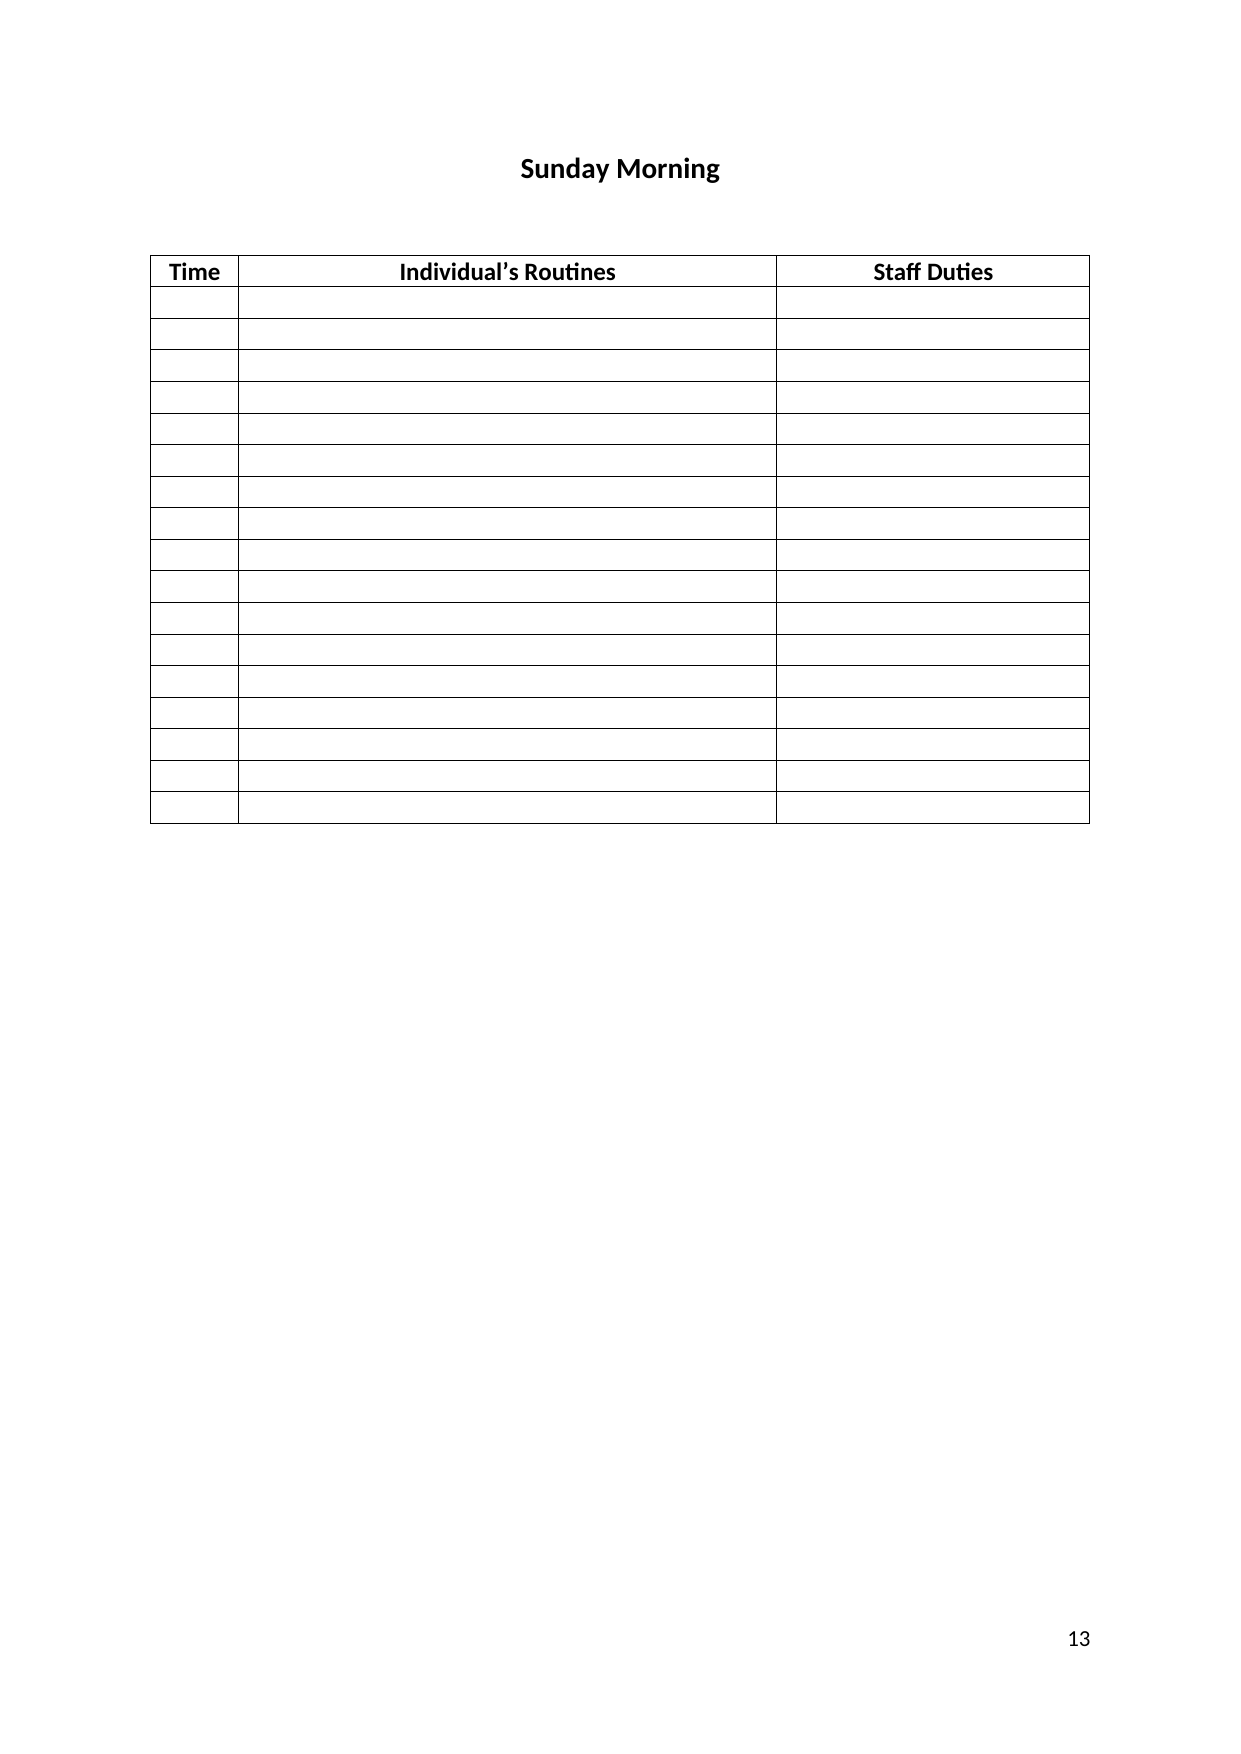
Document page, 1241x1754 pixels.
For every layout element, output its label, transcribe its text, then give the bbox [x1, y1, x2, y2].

table_cell [239, 445, 776, 476]
table_cell [239, 571, 776, 602]
table_cell [151, 508, 238, 539]
table_cell [151, 698, 238, 728]
table_cell [777, 508, 1089, 539]
table_cell [239, 792, 776, 823]
table_cell [151, 761, 238, 791]
table_cell [151, 571, 238, 602]
table_cell [151, 414, 238, 444]
table_cell [239, 508, 776, 539]
table_header Staff Duties [777, 256, 1089, 286]
table_cell [777, 698, 1089, 728]
table_cell [239, 698, 776, 728]
table_cell [777, 761, 1089, 791]
table_cell [777, 666, 1089, 697]
table_header Individual’s Routines [239, 256, 776, 286]
table_cell [777, 477, 1089, 507]
table_cell [777, 287, 1089, 318]
table_cell [777, 319, 1089, 349]
table_cell [777, 382, 1089, 412]
table_cell [151, 729, 238, 760]
table_cell [239, 761, 776, 791]
table_cell [151, 382, 238, 412]
table_cell [777, 603, 1089, 633]
table_cell [151, 792, 238, 823]
table_cell [239, 666, 776, 697]
table_cell [239, 477, 776, 507]
table_cell [151, 635, 238, 665]
text Sunday Morning [150, 150, 1090, 186]
table_cell [777, 729, 1089, 760]
table_cell [239, 540, 776, 570]
table_cell [151, 287, 238, 318]
table_cell [151, 319, 238, 349]
table_cell [239, 319, 776, 349]
table_cell [151, 666, 238, 697]
table_cell [777, 635, 1089, 665]
table_cell [151, 603, 238, 633]
table_cell [239, 729, 776, 760]
table_cell [151, 445, 238, 476]
table_cell [239, 603, 776, 633]
table_cell [151, 477, 238, 507]
table_cell [777, 350, 1089, 381]
table_cell [777, 792, 1089, 823]
table_cell [151, 350, 238, 381]
table_cell [777, 414, 1089, 444]
table_cell [239, 287, 776, 318]
table_cell [239, 350, 776, 381]
table_cell [239, 414, 776, 444]
table_cell [239, 382, 776, 412]
table_cell [777, 445, 1089, 476]
table_header Time [151, 256, 238, 286]
table_cell [151, 540, 238, 570]
table_cell [239, 635, 776, 665]
table_cell [777, 540, 1089, 570]
table_cell [777, 571, 1089, 602]
